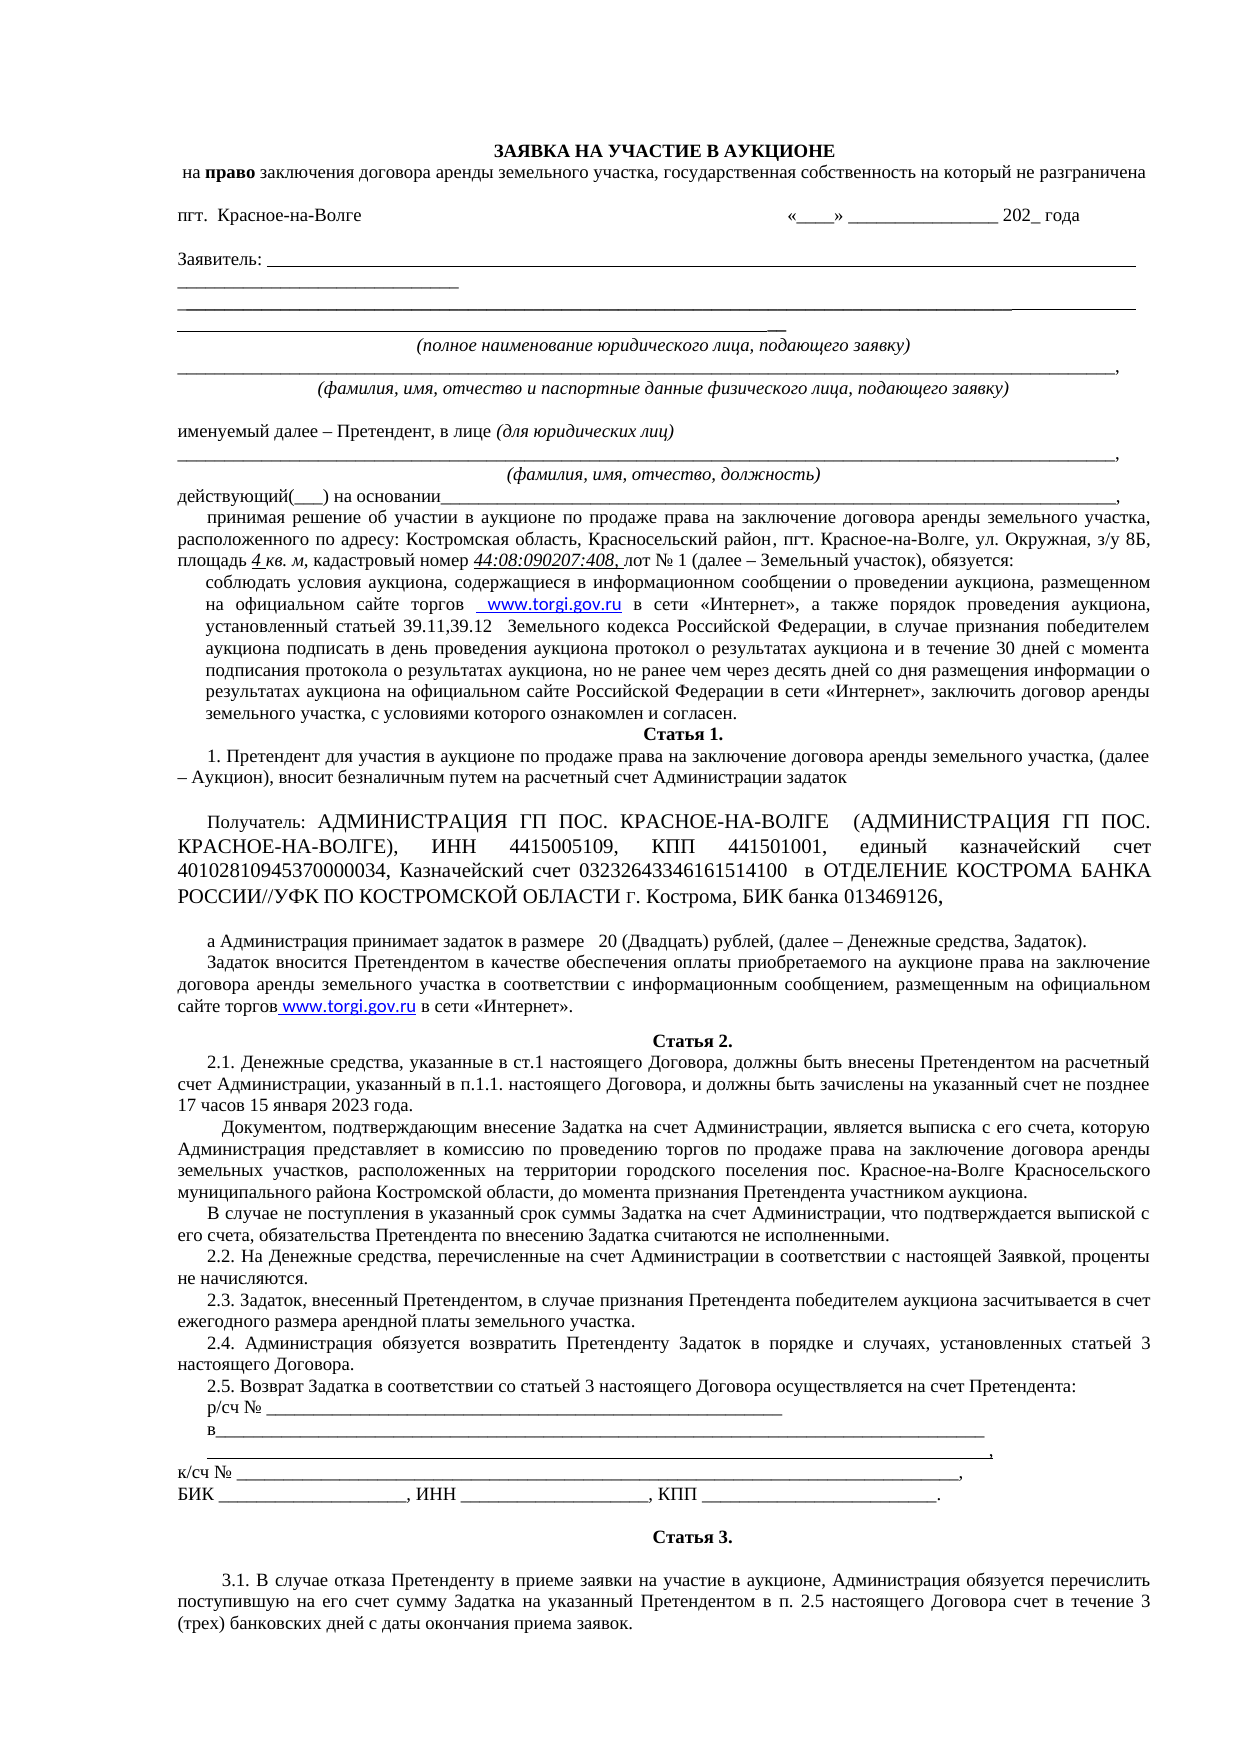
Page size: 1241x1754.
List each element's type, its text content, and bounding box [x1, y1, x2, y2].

text Документом, подтверждающим внесение Задатка на счет Администрации, является выписка с его счета, которую Администрация представляет в комиссию по проведению торгов по продаже права на заключение договора аренды земельных участков, расположенных на территории городского поселения пос. Красное-на-Волге Красносельского муниципального района Костромской области, до момента признания Претендента участником аукциона. [177, 1116, 1152, 1202]
text а Администрация принимает задаток в размере 20 (Двадцать) рублей, (далее – Денежные средства, Задаток). [177, 929, 1152, 951]
text 2.4. Администрация обязуется возвратить Претенденту Задаток в порядке и случаях, установленных статьей 3 настоящего Договора. [177, 1332, 1152, 1375]
text действующий(___) на основании________________________________________________________________________, [177, 485, 1152, 506]
text именуемый далее – Претендент, в лице (для юридических лиц) [177, 420, 1152, 442]
text Статья 1. [215, 723, 1152, 745]
text БИК ____________________, ИНН ____________________, КПП _________________________. [177, 1482, 1152, 1504]
text ____________________________________________________________________________________________________, [177, 355, 1152, 377]
text пгт. Красное-на-Волге «____» ________________ 202_ года [177, 204, 1152, 226]
text к/сч № _____________________________________________________________________________, [177, 1461, 1152, 1482]
text 2.5. Возврат Задатка в соответствии со статьей 3 настоящего Договора осуществляется на счет Претендента: [177, 1375, 1152, 1396]
text 2.3. Задаток, внесенный Претендентом, в случае признания Претендента победителем аукциона засчитывается в счет ежегодного размера арендной платы земельного участка. [177, 1288, 1152, 1332]
text , [207, 1439, 1152, 1461]
text Задаток вносится Претендентом в качестве обеспечения оплаты приобретаемого на аукционе права на заключение договора аренды земельного участка в соответствии с информационным сообщением, размещенным на официальном сайте торгов www.torgi.gov.ru в сети «Интернет». [177, 951, 1152, 1017]
text (фамилия, имя, отчество, должность) [177, 463, 1152, 485]
text соблюдать условия аукциона, содержащиеся в информационном сообщении о проведении аукциона, размещенном на официальном сайте торгов www.torgi.gov.ru в сети «Интернет», а также порядок проведения аукциона, установленный статьей 39.11,39.12 Земельного кодекса Российской Федерации, в случае признания победителем аукциона подписать в день проведения аукциона протокол о результатах аукциона и в течение 30 дней с момента подписания протокола о результатах аукциона, но не ранее чем через десять дней со дня размещения информации о результатах аукциона на официальном сайте Российской Федерации в сети «Интернет», заключить договор аренды земельного участка, с условиями которого ознакомлен и согласен. [205, 571, 1152, 723]
text 3.1. В случае отказа Претенденту в приеме заявки на участие в аукционе, Администрация обязуется перечислить поступившую на его счет сумму Задатка на указанный Претендентом в п. 2.5 настоящего Договора счет в течение 3 (трех) банковских дней с даты окончания приема заявок. [177, 1569, 1152, 1633]
text в__________________________________________________________________________________ [207, 1418, 1152, 1439]
text (полное наименование юридического лица, подающего заявку) [177, 334, 1152, 355]
text Статья 2. [177, 1030, 1152, 1051]
text В случае не поступления в указанный срок суммы Задатка на счет Администрации, что подтверждается выпиской с его счета, обязательства Претендента по внесению Задатка считаются не исполненными. [177, 1202, 1152, 1245]
text р/сч № _______________________________________________________ [177, 1396, 1152, 1418]
text 2.2. На Денежные средства, перечисленные на счет Администрации в соответствии с настоящей Заявкой, проценты не начисляются. [177, 1245, 1152, 1288]
text на право заключения договора аренды земельного участка, государственная собственность на который не разграничена [177, 161, 1152, 183]
text принимая решение об участии в аукционе по продаже права на заключение договора аренды земельного участка, расположенного по адресу: Костромская область, Красносельский район, пгт. Красное-на-Волге, ул. Окружная, з/у 8Б, площадь 4 кв. м, кадастровый номер 44:08:090207:408, лот № 1 (далее – Земельный участок), обязуется: [177, 506, 1152, 571]
text Заявитель: _______________________________________________________________________________________________________________________ __ [177, 247, 1152, 334]
text (фамилия, имя, отчество и паспортные данные физического лица, подающего заявку) [177, 377, 1152, 398]
text Получатель: Администрация ГП пос. Красное-на-Волге (Администрация ГП пос. Красное-на-Волге), ИНН 4415005109, КПП 441501001, единый казначейский счет 40102810945370000034, Казначейский счет 03232643346161514100 в отделение Кострома Банка России//УФК по Костромской области г. Кострома, БИК банка 013469126, [177, 809, 1152, 908]
text ____________________________________________________________________________________________________, [177, 442, 1152, 463]
text ЗАЯВКА НА УЧАСТИЕ В АУКЦИОНЕ [177, 140, 1152, 161]
text 2.1. Денежные средства, указанные в ст.1 настоящего Договора, должны быть внесены Претендентом на расчетный счет Администрации, указанный в п.1.1. настоящего Договора, и должны быть зачислены на указанный счет не позднее 17 часов 15 января 2023 года. [177, 1051, 1152, 1116]
text Статья 3. [177, 1526, 1152, 1547]
text 1. Претендент для участия в аукционе по продаже права на заключение договора аренды земельного участка, (далее – Аукцион), вносит безналичным путем на расчетный счет Администрации задаток [177, 745, 1152, 788]
